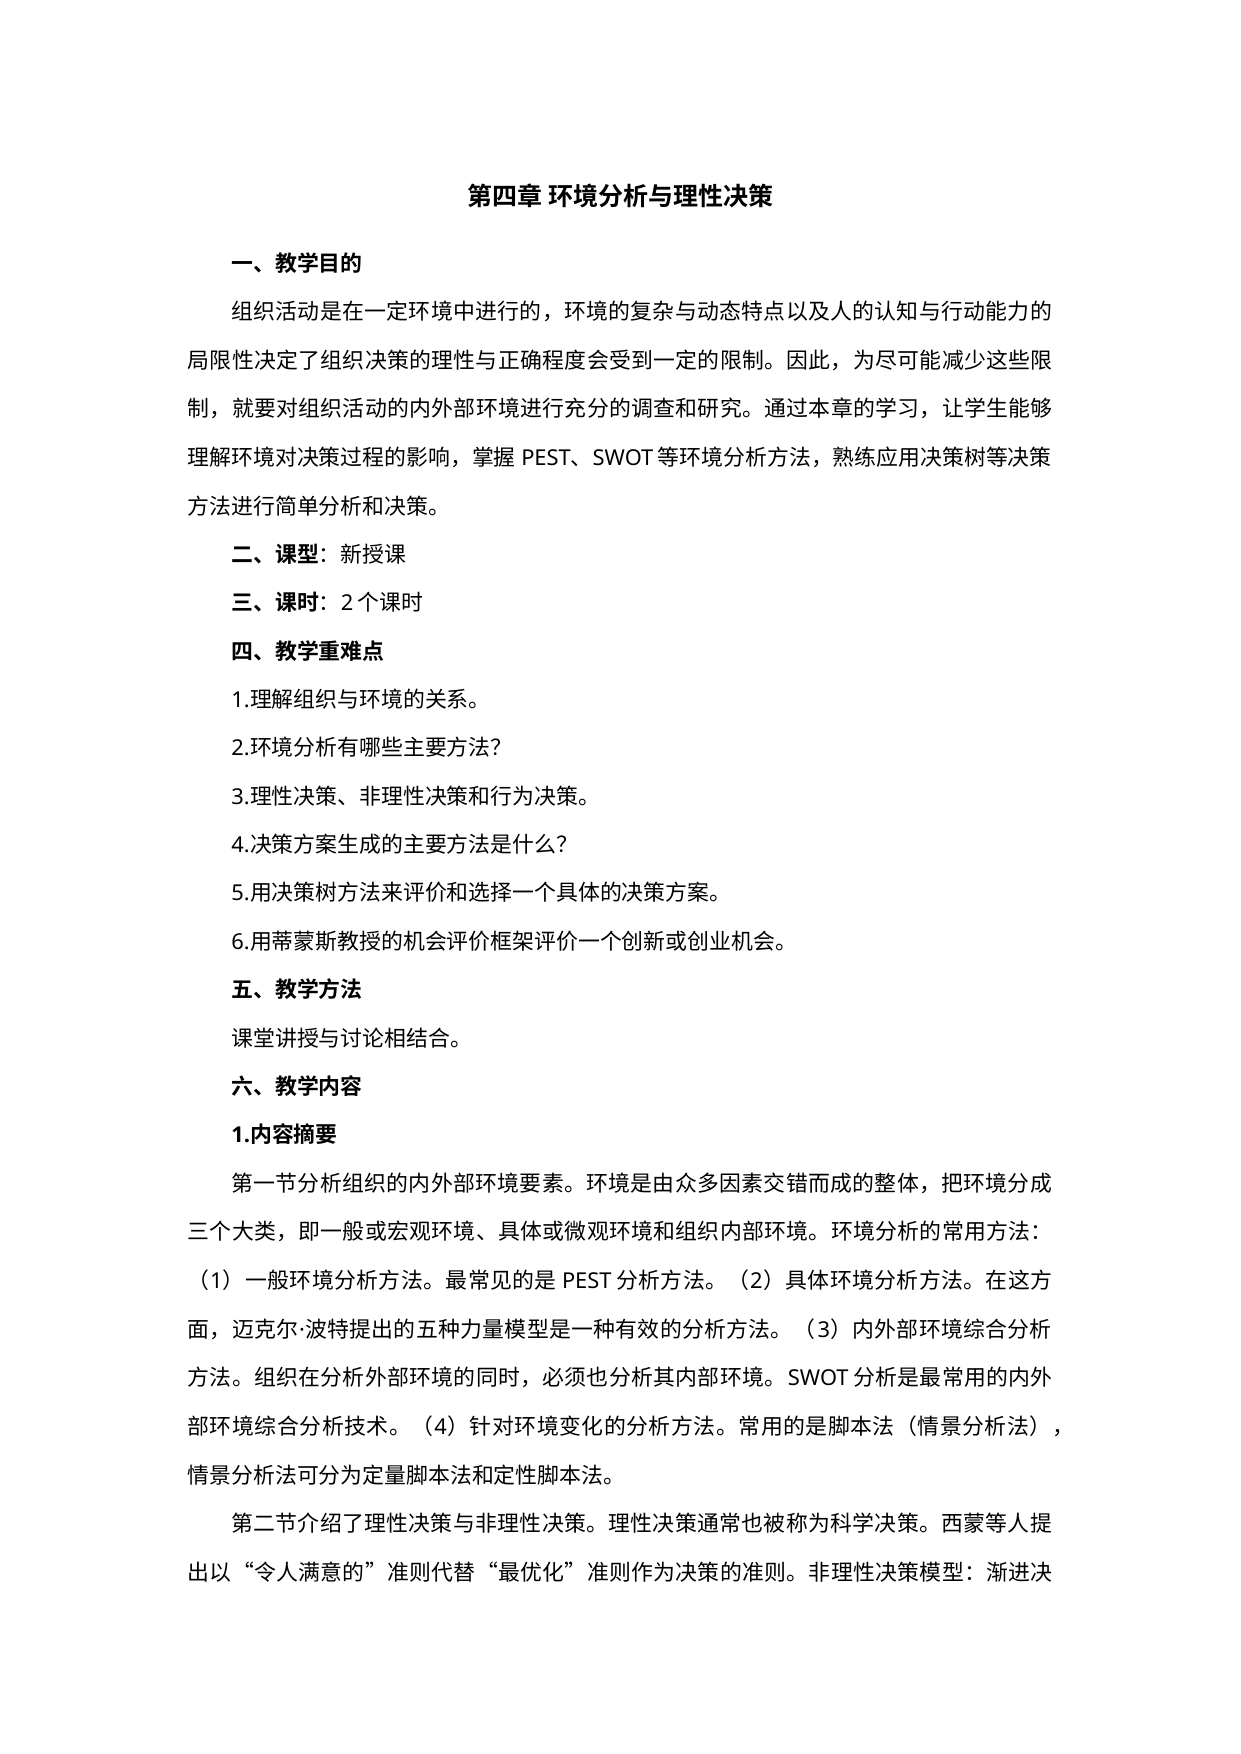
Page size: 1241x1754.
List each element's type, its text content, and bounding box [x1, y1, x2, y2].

text 六、教学内容 [187, 1068, 1053, 1101]
text 5.用决策树方法来评价和选择一个具体的决策方案。 [187, 875, 1053, 908]
text 一、教学目的 [187, 245, 1053, 278]
text 2.环境分析有哪些主要方法？ [187, 730, 1053, 763]
text 1.内容摘要 [187, 1117, 1053, 1149]
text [187, 1506, 1053, 1587]
text 组织活动是在一定环境中进行的，环境的复杂与动态特点以及人的认知与行动能力的局限性决定了组织决策的理性与正确程度会受到一定的限制。因此，为尽可能减少这些限制，就要对组织活动的内外部环境进行充分的调查和研究。通过本章的学习，让学生能够理解环境对决策过程的影响，掌握PEST、SWOT等环境分析方法，熟练应用决策树等决策方法进行简单分析和决策。 [187, 293, 1053, 521]
text 三、课时：2个课时 [187, 585, 1053, 618]
text 第一节分析组织的内外部环境要素。环境是由众多因素交错而成的整体，把环境分成三个大类，即一般或宏观环境、具体或微观环境和组织内部环境。环境分析的常用方法：（1）一般环境分析方法。最常见的是PEST分析方法。（2）具体环境分析方法。在这方面，迈克尔·波特提出的五种力量模型是一种有效的分析方法。（3）内外部环境综合分析方法。组织在分析外部环境的同时，必须也分析其内部环境。SWOT分析是最常用的内外部环境综合分析技术。（4）针对环境变化的分析方法。常用的是脚本法（情景分析法），情景分析法可分为定量脚本法和定性脚本法。 [187, 1165, 1053, 1490]
text 第四章 环境分析与理性决策 [187, 162, 1053, 227]
text 4.决策方案生成的主要方法是什么？ [187, 827, 1053, 859]
text 1.理解组织与环境的关系。 [187, 682, 1053, 714]
text 3.理性决策、非理性决策和行为决策。 [187, 778, 1053, 811]
text 四、教学重难点 [187, 633, 1053, 666]
text 二、课型：新授课 [187, 537, 1053, 569]
text 五、教学方法 [187, 972, 1053, 1004]
text 6.用蒂蒙斯教授的机会评价框架评价一个创新或创业机会。 [187, 923, 1053, 956]
text 课堂讲授与讨论相结合。 [187, 1020, 1053, 1053]
